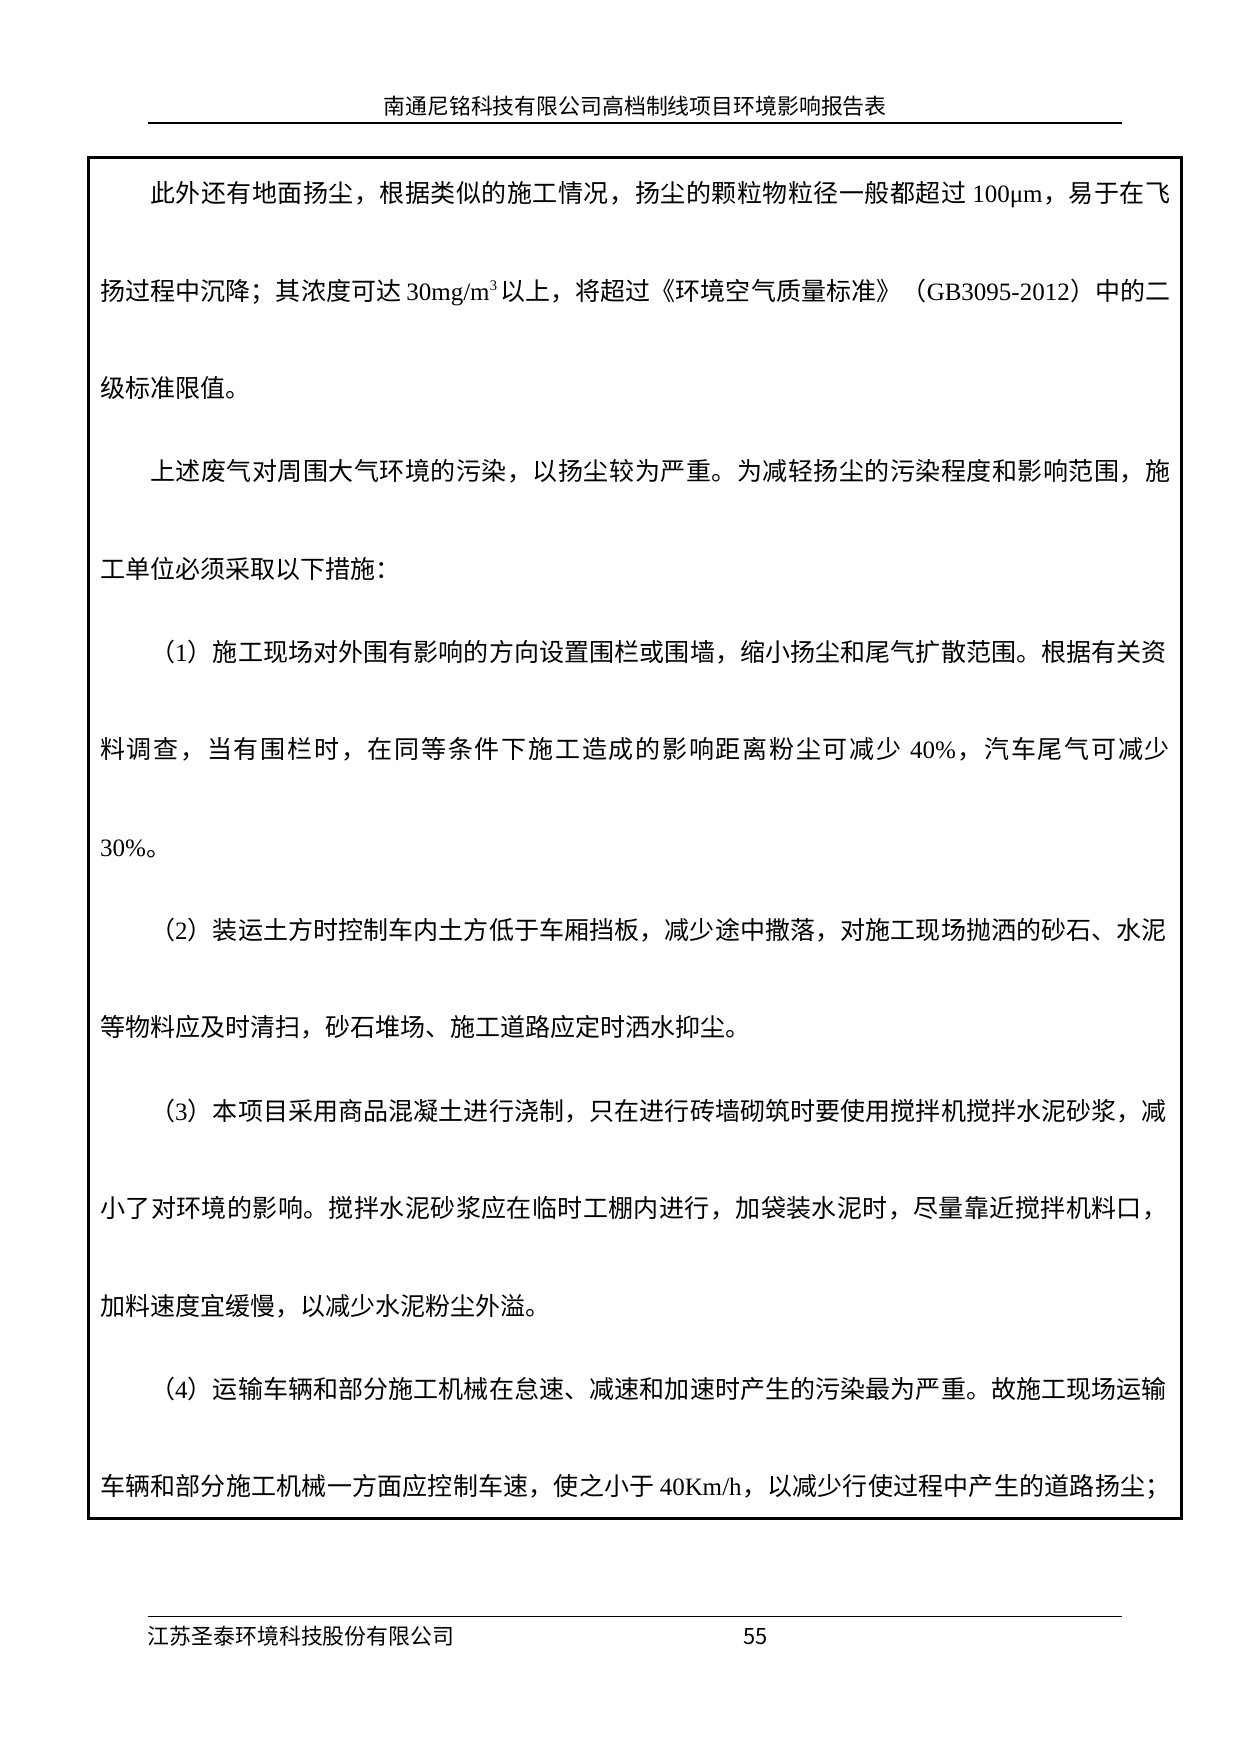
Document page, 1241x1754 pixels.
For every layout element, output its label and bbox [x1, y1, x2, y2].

table_header [90, 159, 1180, 1517]
